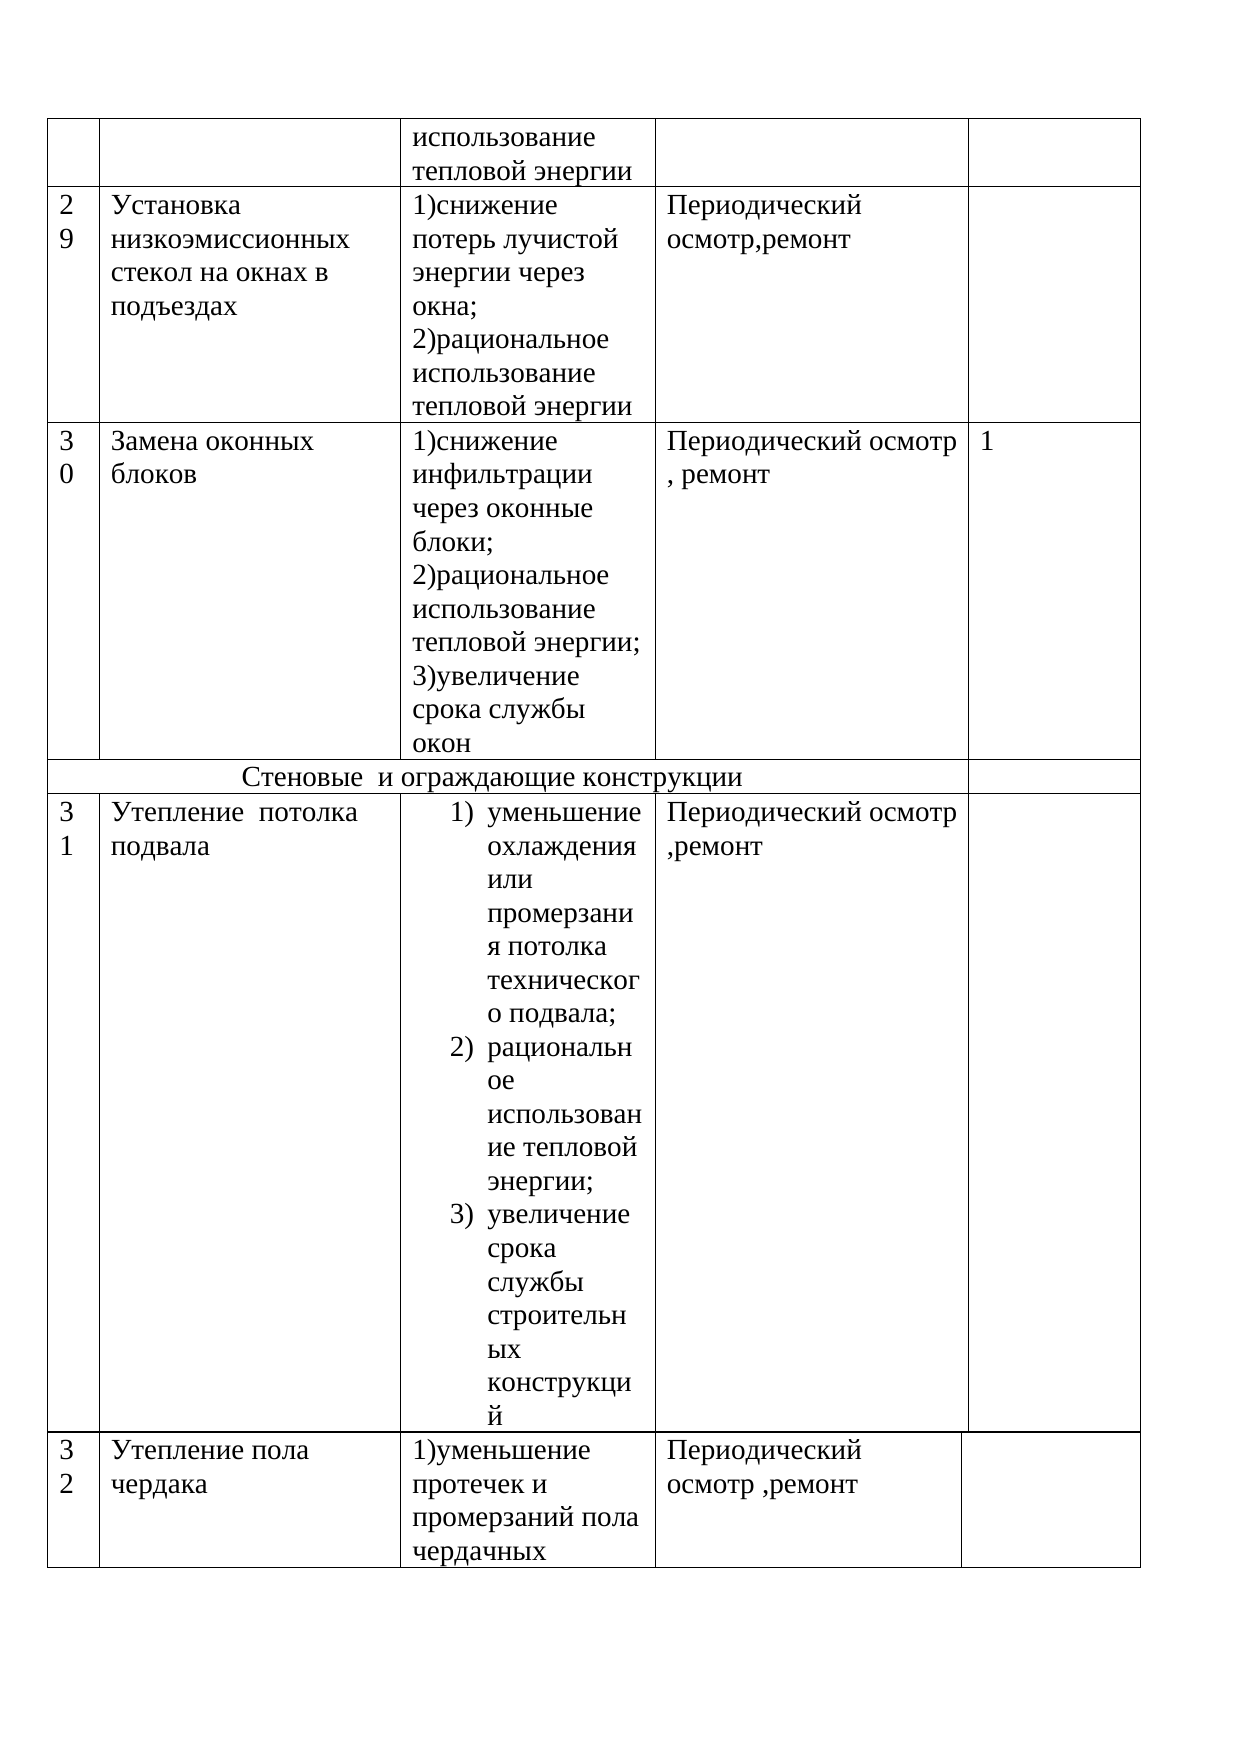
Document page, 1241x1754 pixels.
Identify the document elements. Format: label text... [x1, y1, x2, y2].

table_cell Стеновые и ограждающие конструкции [48, 760, 968, 793]
table_cell 1)снижение инфильтрации через оконные блоки; 2)рациональное использование тепловой энергии; 3)увеличение срока службы окон [401, 423, 655, 758]
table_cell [656, 1433, 961, 1567]
table_cell 31 [48, 794, 99, 1431]
table_cell [969, 794, 1140, 1431]
table_cell 32 [48, 1433, 99, 1567]
table_cell Замена оконных блоков [100, 423, 400, 758]
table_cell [100, 119, 400, 186]
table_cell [401, 1433, 655, 1567]
table_cell [969, 187, 1140, 422]
table_cell Установка низкоэмиссионных стекол на окнах в подъездах [100, 187, 400, 422]
table_cell [962, 1433, 1140, 1567]
table_cell Периодический осмотр,ремонт [656, 187, 968, 422]
table_cell 29 [48, 187, 99, 422]
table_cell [100, 1433, 400, 1567]
table_cell [969, 119, 1140, 186]
table_cell Периодический осмотр ,ремонт [656, 794, 968, 1431]
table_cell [656, 119, 968, 186]
table_cell Утепление потолка подвала [100, 794, 400, 1431]
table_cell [401, 119, 655, 186]
table_cell [969, 760, 1140, 793]
table_cell 1)снижение потерь лучистой энергии через окна; 2)рациональное использование тепловой энергии [401, 187, 655, 422]
table_cell уменьшение охлаждения или промерзания потолка технического подвала; рациональное использование тепловой энергии; увеличение срока службы строительных конструкций [401, 794, 655, 1431]
table_cell 28 [48, 119, 99, 186]
table_cell Периодический осмотр , ремонт [656, 423, 968, 758]
table_cell 30 [48, 423, 99, 758]
table_cell 1 [969, 423, 1140, 758]
